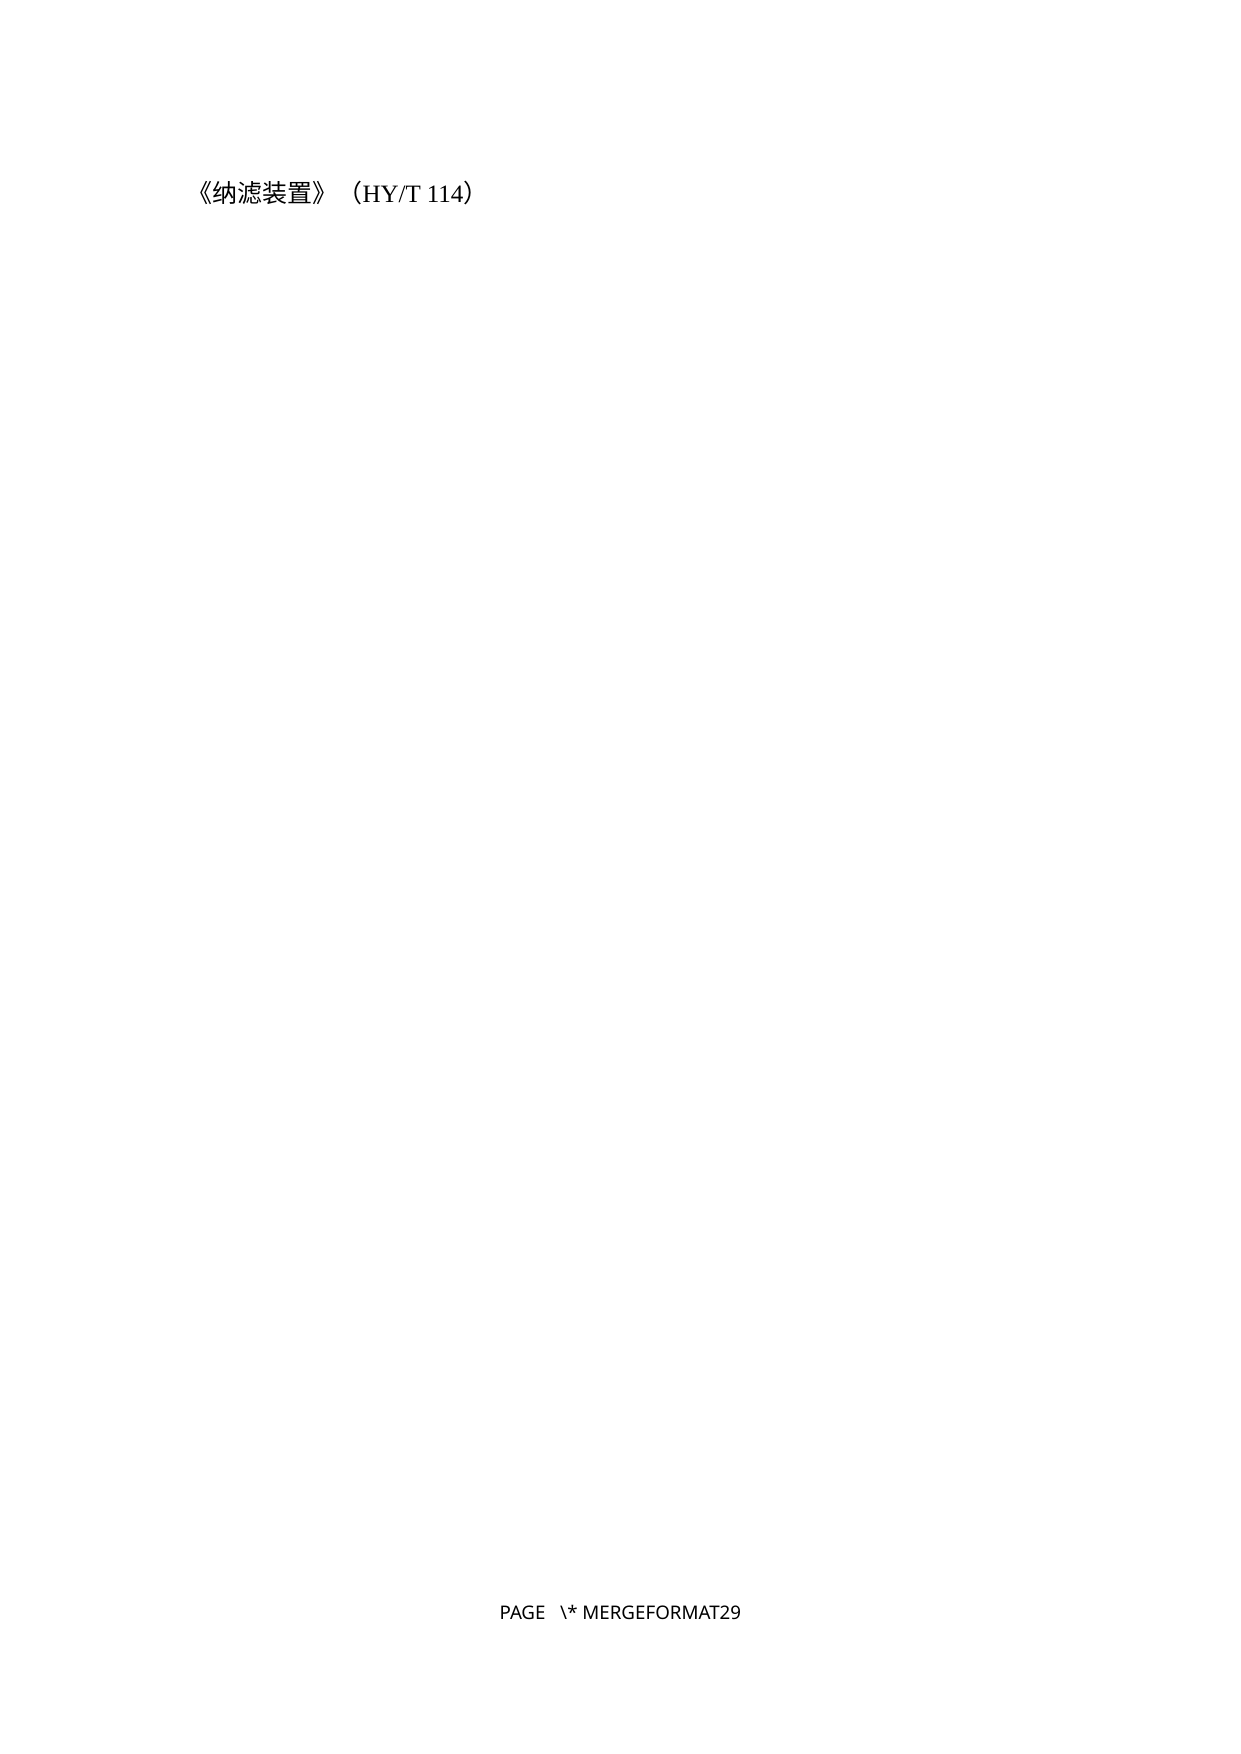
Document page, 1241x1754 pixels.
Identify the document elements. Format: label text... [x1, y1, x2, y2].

text 《纳滤装置》（HY/T 114） [187, 159, 1053, 224]
